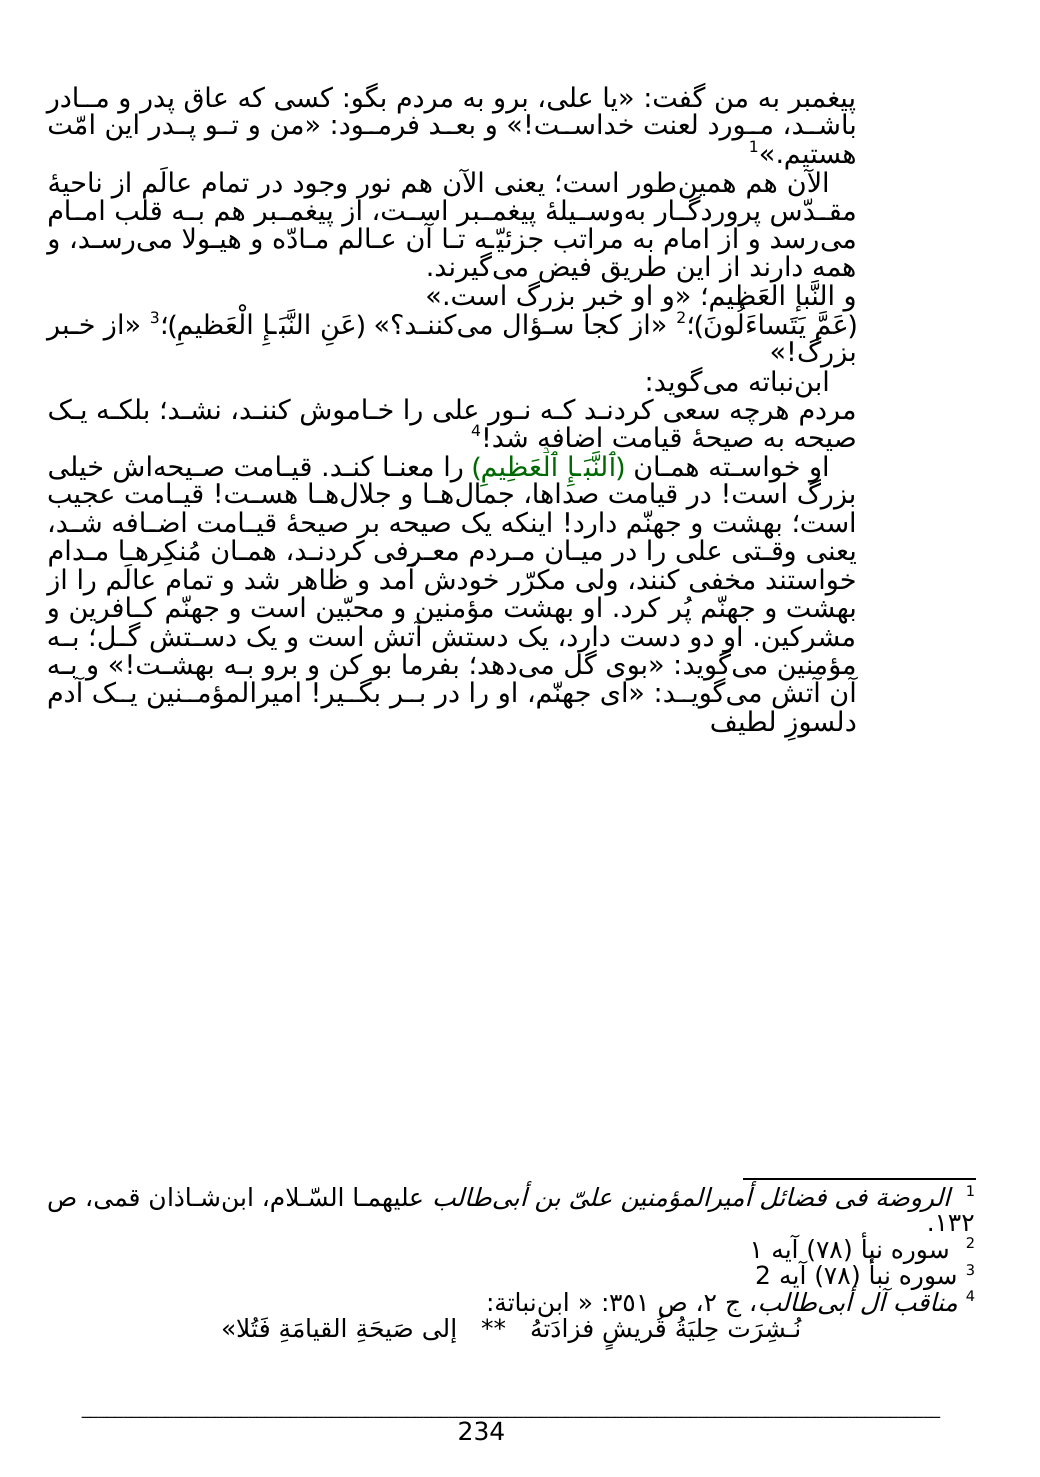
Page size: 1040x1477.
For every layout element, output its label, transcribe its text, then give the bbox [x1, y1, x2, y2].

text ابن‌نباته می‌‌گوید: [47, 368, 857, 397]
text او خواسته همان ﴿ٱلنَّبَإِ ٱلۡعَظِيمِ﴾ را معنا کند. قیامت صیحه‌اش خیلی بزرگ است! در قیامت صداها، جمال‌ها و جلال‌ها هست! قیامت عجیب است؛ بهشت و جهنّم دارد! اینکه یک صیحه بر صیحۀ قیامت اضافه شد، یعنی وقتی علی را در میان مردم معرفی کردند، همان مُنکِرها مدام خواستند مخفی کنند، ولی مکرّر خودش آمد و ظاهر شد و تمام عالَم را از بهشت و جهنّم پُر کرد. او بهشت مؤمنین و محبّین است و جهنّم کافرین و مشرکین. او دو دست دارد، یک دستش آتش است و یک دستش گل؛ به مؤمنین می‌گوید: «بوی گل می‌دهد؛ بفرما بو کن و برو به بهشت!» و به آن آتش می‌گوید: «ای جهنّم، او را در بر بگیر! امیرالمؤمنین یک آدم دلسوزِ لطیف [47, 453, 857, 738]
text و النَّبإ العَظیم؛ «و او خبر بزرگ است.» [47, 283, 857, 312]
text ﴿عَمَّ یَتَساءَلُونَ﴾؛ «از کجا سؤال می‌کنند؟» ﴿عَنِ النَّبَإِ الْعَظیمِ﴾؛ «از خبر بزرگ!» [47, 312, 857, 368]
text مردم هرچه سعی کردند که نور علی را خاموش کنند، نشد؛ بلکه یک صیحه به صیحۀ قیامت اضافه شد! [47, 397, 857, 453]
text الآن هم همین‌طور است؛ یعنی الآن هم نور وجود در تمام عالَم از ناحیۀ مقدّس پروردگار به‌‌وسیلۀ پیغمبر است، از پیغمبر هم به قلب امام می‌رسد و از امام به مراتب جزئیّه تا آن عالم مادّه و هیولا می‌رسد، و همه دارند از این طریق فیض می‌گیرند. [47, 169, 857, 283]
text پیغمبر به من گفت: «یا علی، برو به مردم بگو: کسی که عاق پدر و مادر باشد، مورد لعنت خداست!» و بعد فرمود: «من و تو پدر این امّت هستیم.» [47, 84, 857, 169]
